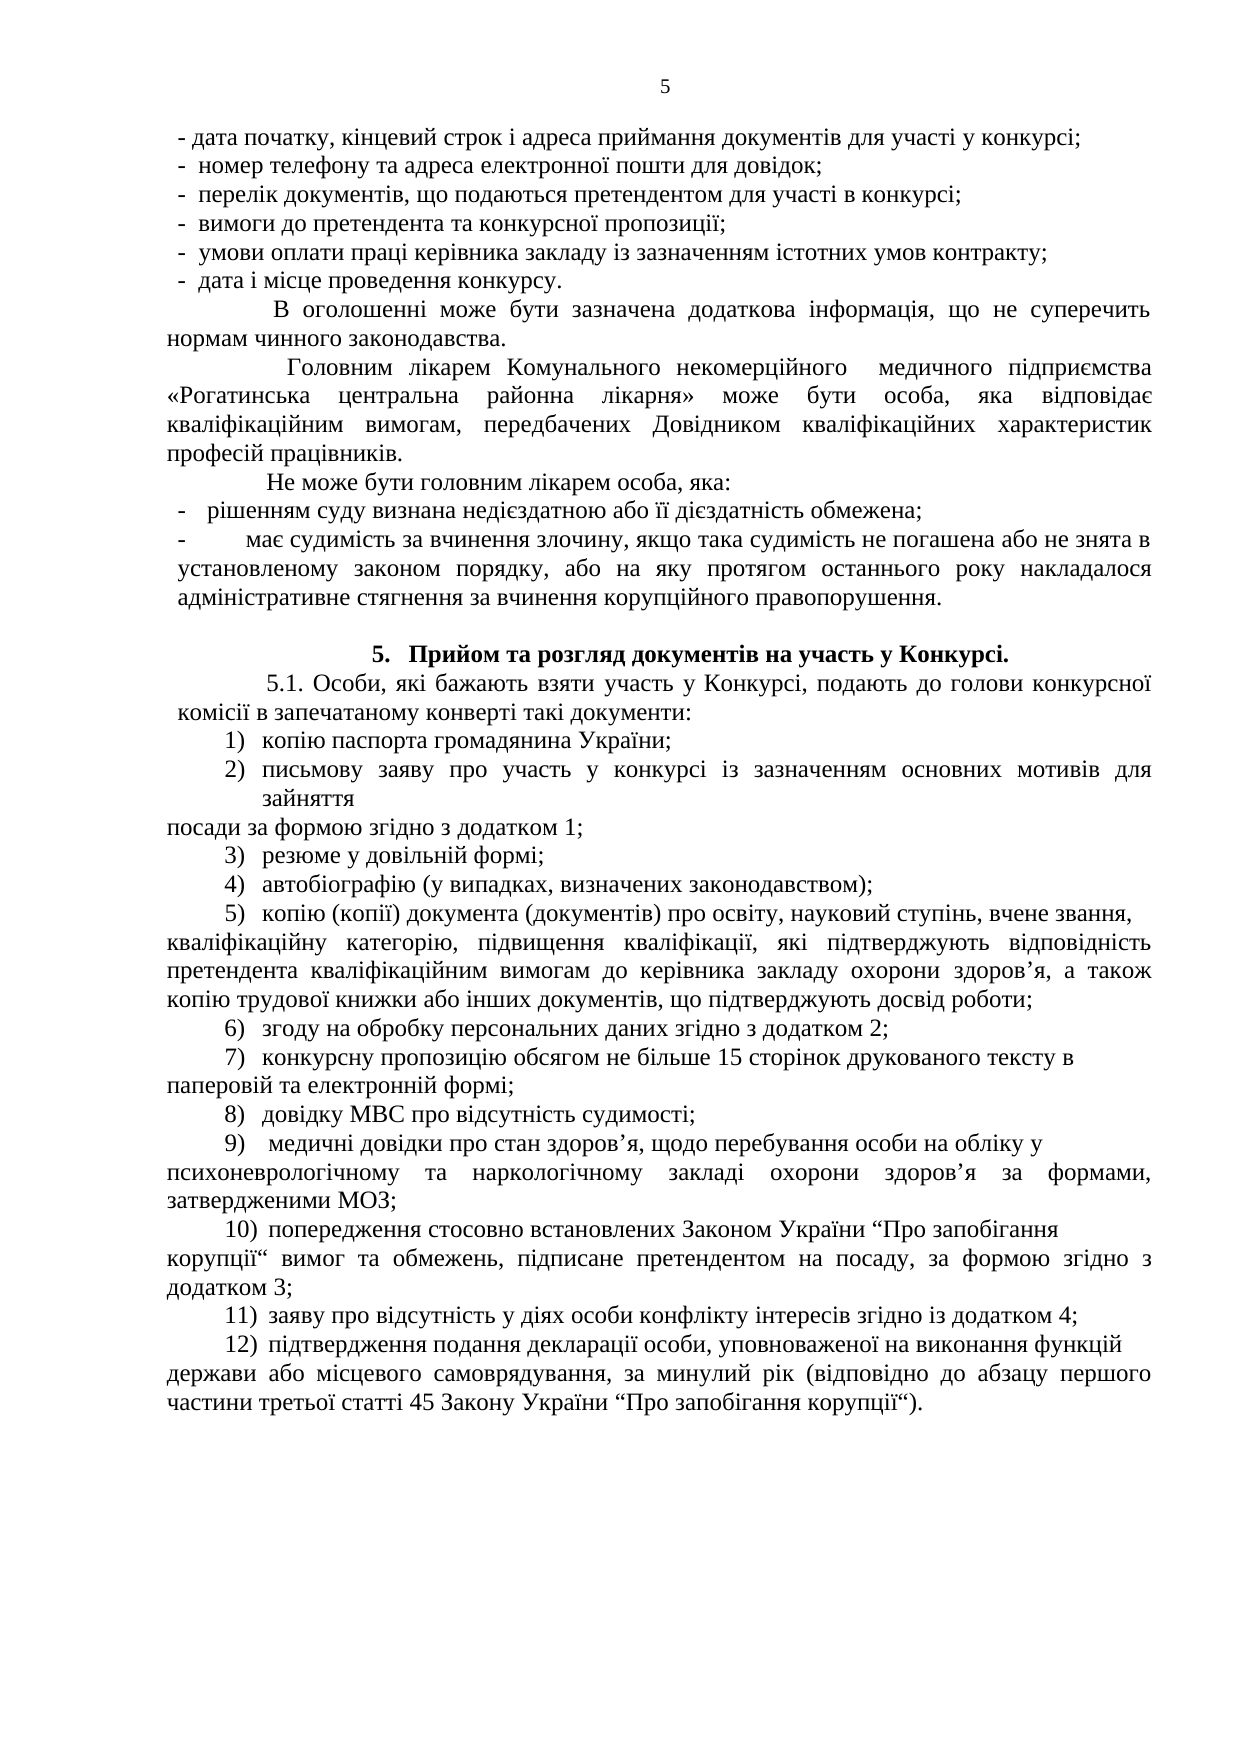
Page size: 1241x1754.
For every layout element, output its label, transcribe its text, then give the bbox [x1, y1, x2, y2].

list Особи, які бажають взяти участь у Конкурсі, подають до голови конкурсної комісії в запечатаному конверті такі документи: [177, 668, 1152, 726]
text паперовій та електронній формі; [167, 1071, 1152, 1099]
list умови оплати праці керівника закладу із зазначенням істотних умов контракту; [177, 237, 1163, 266]
list конкурсну пропозицію обсягом не більше 15 сторінок друкованого тексту в [224, 1042, 1152, 1071]
list номер телефону та адреса електронної пошти для довідок; [177, 151, 1163, 179]
text психоневрологічному та наркологічному закладі охорони здоров’я за формами, затвердженими МОЗ; [167, 1157, 1152, 1214]
list має судимість за вчинення злочину, якщо така судимість не погашена або не знята в установленому законом порядку, або на яку протягом останнього року накладалося адміністративне стягнення за вчинення корупційного правопорушення. [177, 524, 1152, 611]
list резюме у довільній формі; [224, 841, 1163, 869]
list письмову заяву про участь у конкурсі із зазначенням основних мотивів для зайняття [224, 754, 1152, 812]
text Головним лікарем Комунального некомерційного медичного підприємства «Рогатинська центральна районна лікарня» може бути особа, яка відповідає кваліфікаційним вимогам, передбачених Довідником кваліфікаційних характеристик професій працівників. [167, 352, 1152, 467]
list згоду на обробку персональних даних згідно з додатком 2; [224, 1013, 1163, 1042]
list підтвердження подання декларації особи, уповноваженої на виконання функцій [224, 1329, 1152, 1358]
text Не може бути головним лікарем особа, яка: [266, 467, 1163, 496]
list довідку МВС про відсутність судимості; [224, 1099, 1163, 1128]
list попередження стосовно встановлених Законом України “Про запобігання [224, 1214, 1152, 1243]
list рішенням суду визнана недієздатною або її дієздатність обмежена; [177, 496, 1163, 524]
list дата і місце проведення конкурсу. [177, 266, 1163, 294]
list перелік документів, що подаються претендентом для участі в конкурсі; [177, 179, 1163, 208]
subtitle Прийом та розгляд документів на участь у Конкурсі. [372, 639, 1163, 668]
text посади за формою згідно з додатком 1; [167, 812, 1152, 841]
list копію (копії) документа (документів) про освіту, науковий ступінь, вчене звання, [224, 898, 1152, 927]
text держави або місцевого самоврядування, за минулий рік (відповідно до абзацу першого частини третьої статті 45 Закону України “Про запобігання корупції“). [167, 1358, 1152, 1416]
list медичні довідки про стан здоров’я, щодо перебування особи на обліку у [224, 1128, 1152, 1157]
text корупції“ вимог та обмежень, підписане претендентом на посаду, за формою згідно з додатком 3; [167, 1243, 1152, 1301]
list копію паспорта громадянина України; [224, 726, 1163, 754]
text В оголошенні може бути зазначена додаткова інформація, що не суперечить нормам чинного законодавства. [167, 294, 1151, 352]
text кваліфікаційну категорію, підвищення кваліфікації, які підтверджують відповідність претендента кваліфікаційним вимогам до керівника закладу охорони здоров’я, а також копію трудової книжки або інших документів, що підтверджують досвід роботи; [167, 927, 1152, 1013]
list дата початку, кінцевий строк і адреса приймання документів для участі у конкурсі; [177, 122, 1163, 151]
list заяву про відсутність у діях особи конфлікту інтересів згідно із додатком 4; [224, 1301, 1163, 1329]
list вимоги до претендента та конкурсної пропозиції; [177, 208, 1163, 237]
list автобіографію (у випадках, визначених законодавством); [224, 869, 1163, 898]
